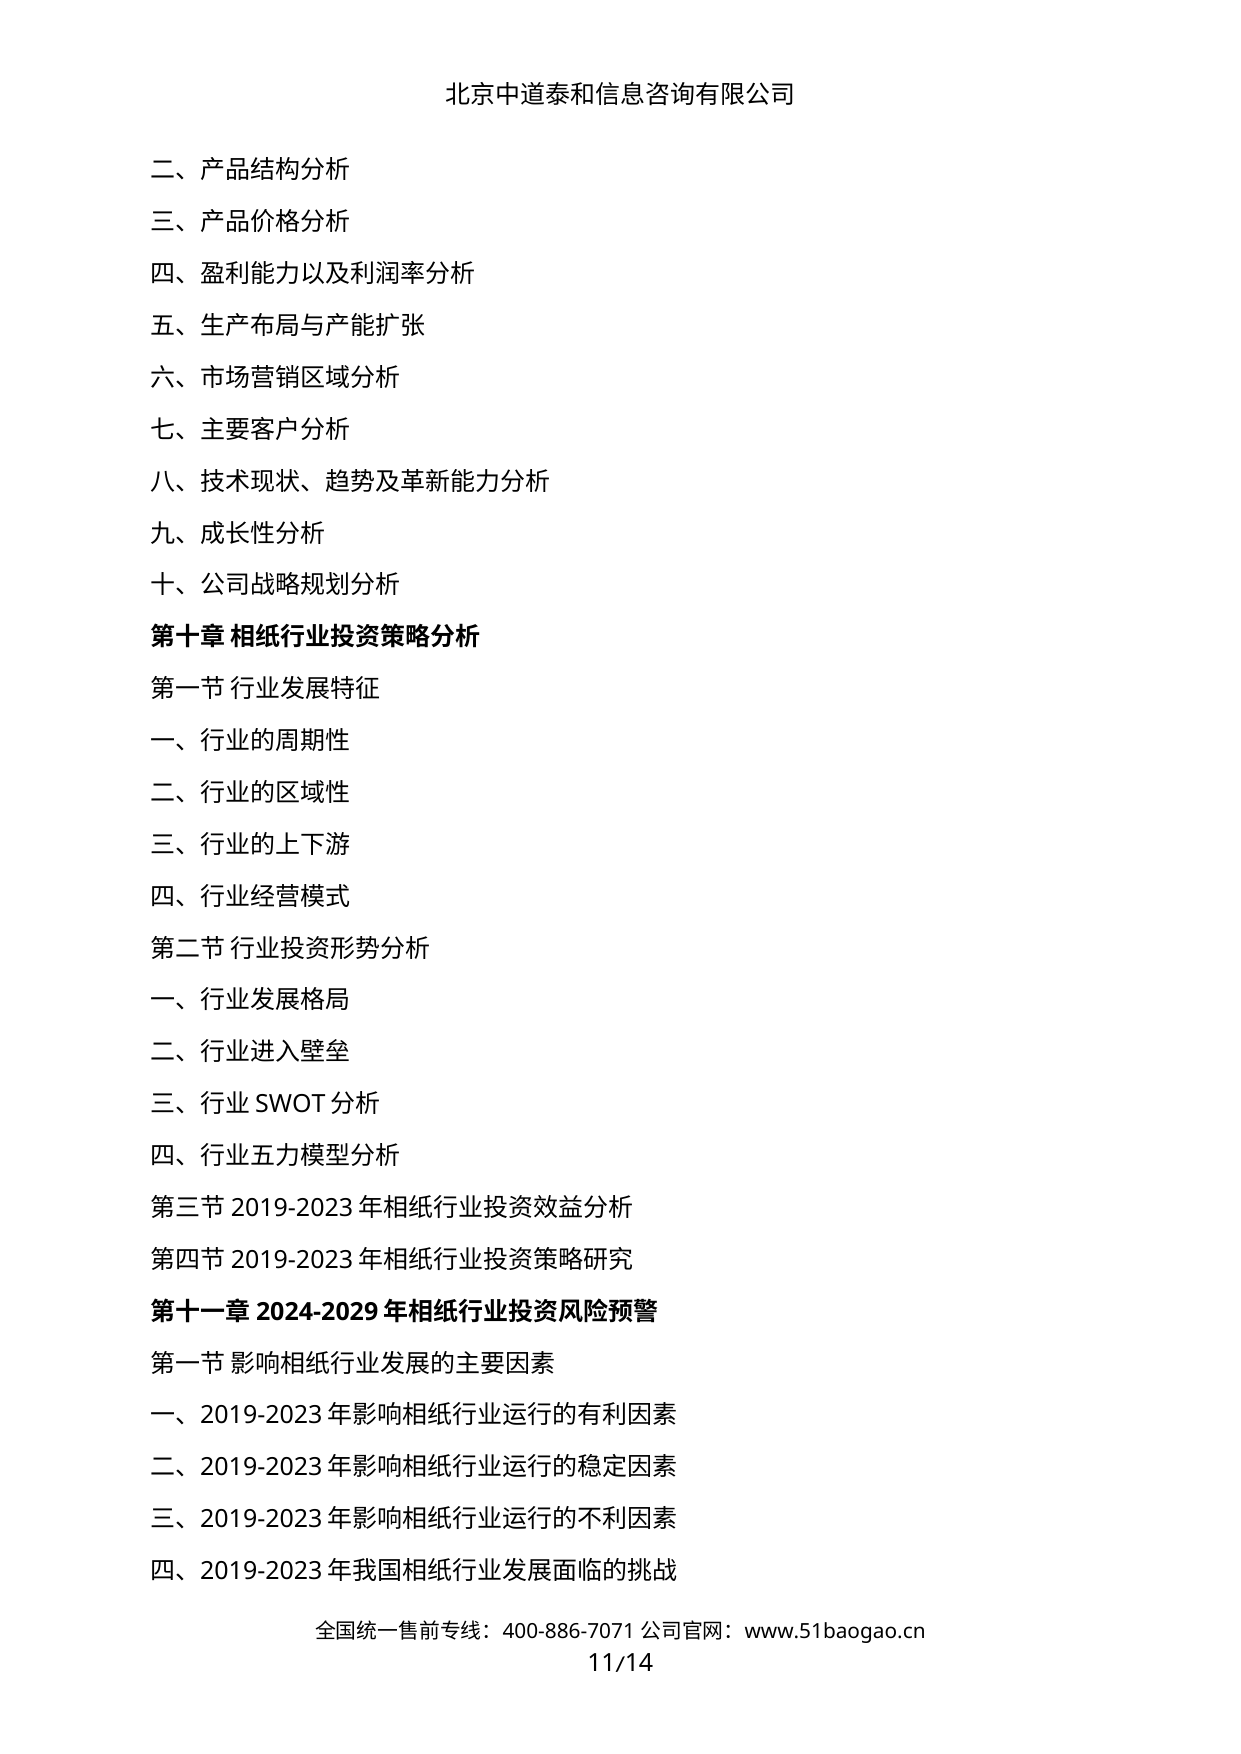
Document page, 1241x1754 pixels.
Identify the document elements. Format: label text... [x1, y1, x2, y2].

text 三、产品价格分析 [150, 202, 1090, 238]
text 第一节 行业发展特征 [150, 669, 1090, 705]
text 第一节 影响相纸行业发展的主要因素 [150, 1343, 1090, 1379]
text 三、行业的上下游 [150, 824, 1090, 861]
text 八、技术现状、趋势及革新能力分析 [150, 461, 1090, 497]
text 一、2019-2023年影响相纸行业运行的有利因素 [150, 1395, 1090, 1431]
text 第十章 相纸行业投资策略分析 [150, 617, 1090, 653]
text 四、2019-2023年我国相纸行业发展面临的挑战 [150, 1551, 1090, 1587]
text 二、2019-2023年影响相纸行业运行的稳定因素 [150, 1447, 1090, 1483]
text 二、行业的区域性 [150, 772, 1090, 809]
text 十、公司战略规划分析 [150, 565, 1090, 601]
text 第四节 2019-2023年相纸行业投资策略研究 [150, 1239, 1090, 1276]
text 三、2019-2023年影响相纸行业运行的不利因素 [150, 1499, 1090, 1535]
text 二、产品结构分析 [150, 150, 1090, 186]
text 四、行业经营模式 [150, 876, 1090, 912]
text 六、市场营销区域分析 [150, 357, 1090, 394]
text 七、主要客户分析 [150, 409, 1090, 446]
text 第二节 行业投资形势分析 [150, 928, 1090, 964]
text 第十一章 2024-2029年相纸行业投资风险预警 [150, 1291, 1090, 1327]
text 四、行业五力模型分析 [150, 1136, 1090, 1172]
text 第三节 2019-2023年相纸行业投资效益分析 [150, 1187, 1090, 1224]
text 五、生产布局与产能扩张 [150, 306, 1090, 342]
text 三、行业SWOT分析 [150, 1084, 1090, 1120]
text 四、盈利能力以及利润率分析 [150, 254, 1090, 290]
text 九、成长性分析 [150, 513, 1090, 549]
text 一、行业发展格局 [150, 980, 1090, 1016]
text 一、行业的周期性 [150, 721, 1090, 757]
text 二、行业进入壁垒 [150, 1032, 1090, 1068]
